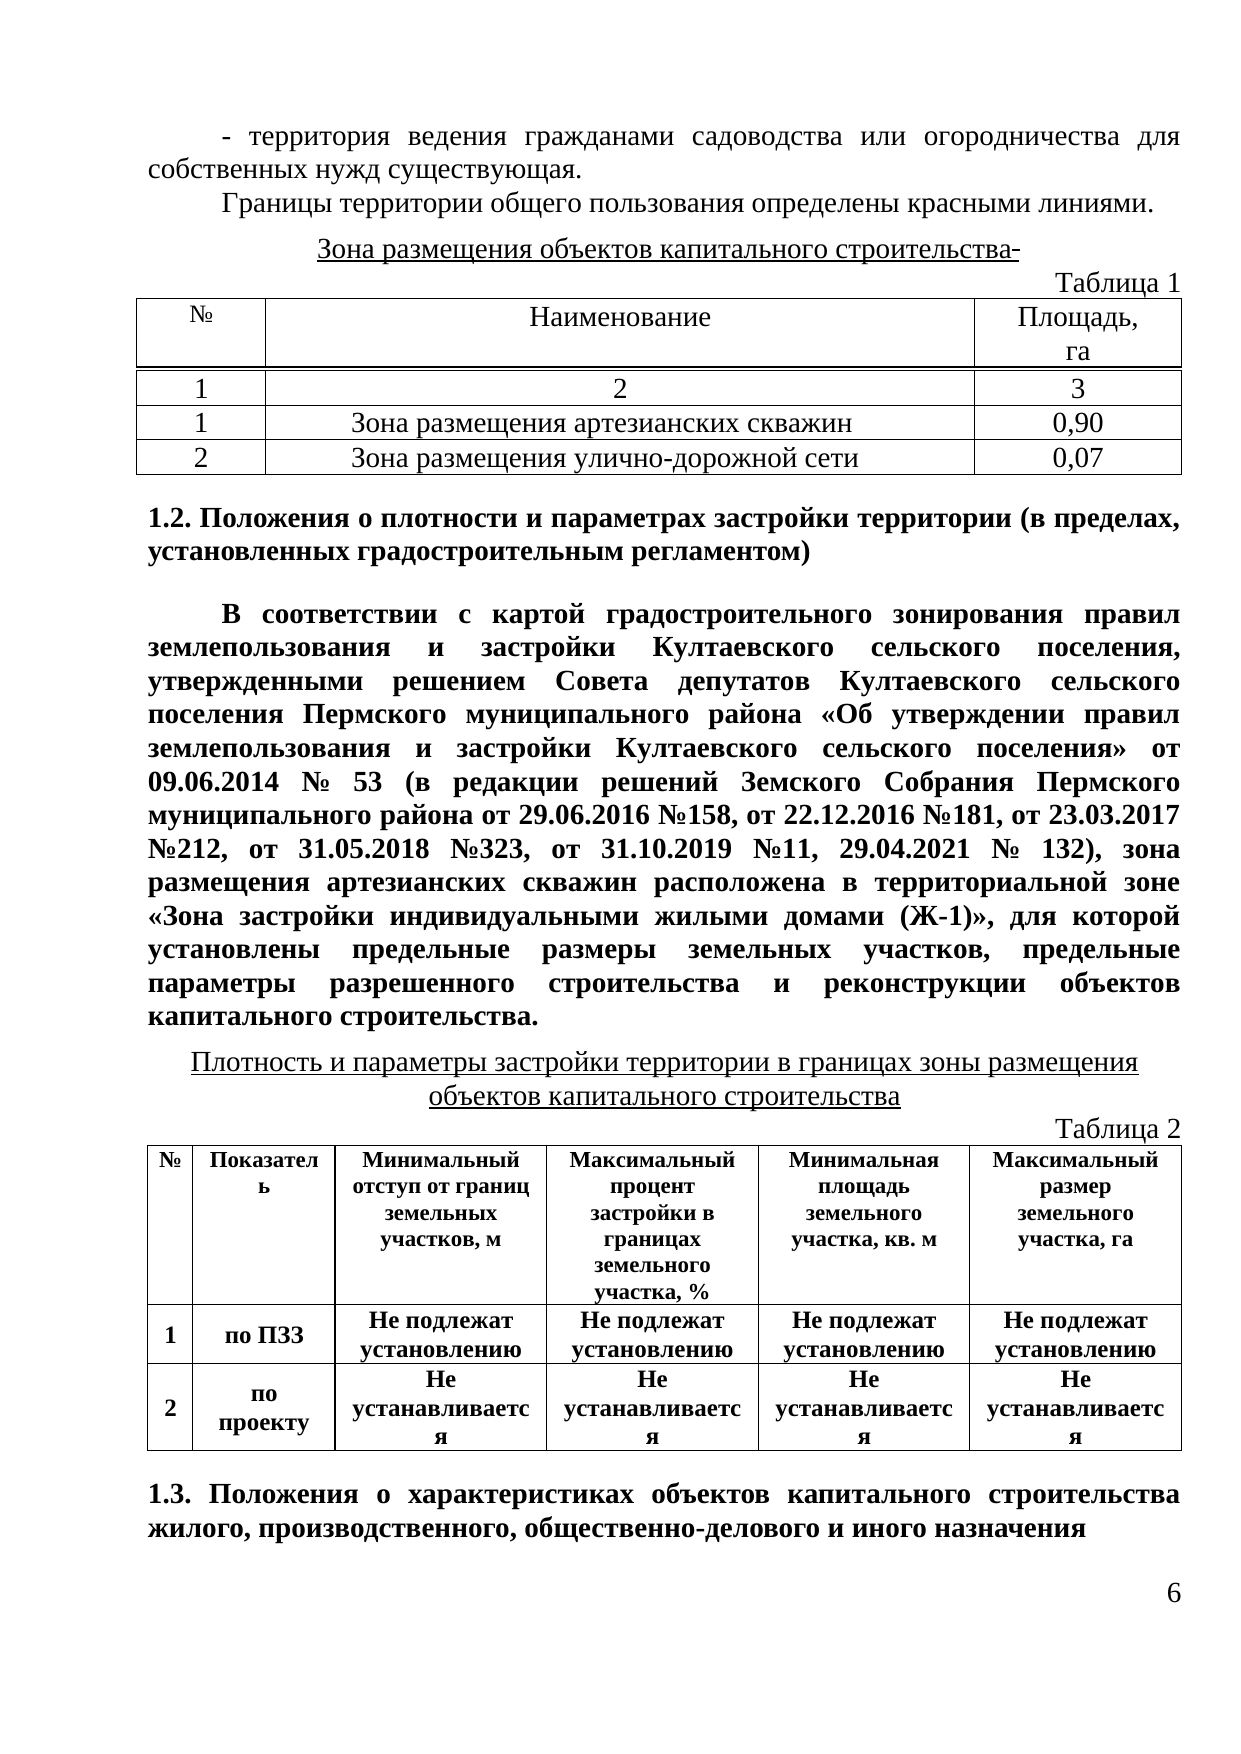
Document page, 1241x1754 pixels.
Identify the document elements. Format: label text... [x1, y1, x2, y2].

table_cell 0,07 [975, 440, 1181, 474]
table_cell 2 [148, 1364, 192, 1450]
table_header Показатель [193, 1146, 334, 1304]
text В соответствии с картой градостроительного зонирования правил землепользования и застройки Култаевского сельского поселения, утвержденными решением Совета депутатов Култаевского сельского поселения Пермского муниципального района «Об утверждении правил землепользования и застройки Култаевского сельского поселения» от 09.06.2014 № 53 (в редакции решений Земского Собрания Пермского муниципального района от 29.06.2016 №158, от 22.12.2016 №181, от 23.03.2017 №212, от 31.05.2018 №323, от 31.10.2019 №11, 29.04.2021 № 132), зона размещения артезианских скважин расположена в территориальной зоне «Зона застройки индивидуальными жилыми домами (Ж-1)», для которой установлены предельные размеры земельных участков, предельные параметры разрешенного строительства и реконструкции объектов капитального строительства. [148, 596, 1181, 1032]
text Плотность и параметры застройки территории в границах зоны размещения объектов капитального строительства [148, 1044, 1181, 1112]
table_cell Не устанавливается [336, 1364, 546, 1450]
text Границы территории общего пользования определены красными линиями. [148, 185, 1181, 219]
table_header Максимальный процент застройки в границах земельного участка, % [547, 1146, 758, 1304]
table_cell Не подлежат установлению [970, 1305, 1181, 1363]
table_cell 1 [137, 406, 265, 439]
table_cell Не устанавливается [759, 1364, 969, 1450]
subtitle 1.2. Положения о плотности и параметрах застройки территории (в пределах, установленных градостроительным регламентом) [148, 500, 1181, 567]
table_cell 0,90 [975, 406, 1181, 439]
table_header 3 [975, 371, 1181, 404]
text - территория ведения гражданами садоводства или огородничества для собственных нужд существующая. [148, 118, 1181, 185]
table_cell Не подлежат установлению [759, 1305, 969, 1363]
subtitle 1.3. Положения о характеристиках объектов капитального строительства жилого, производственного, общественно-делового и иного назначения [148, 1476, 1181, 1543]
text Зона размещения объектов капитального строительства [148, 231, 1181, 265]
table_cell по ПЗЗ [193, 1305, 334, 1363]
table_cell 2 [137, 440, 265, 474]
text Таблица 1 [148, 265, 1181, 298]
table_cell Не подлежат установлению [336, 1305, 546, 1363]
table_header Наименование [266, 299, 974, 366]
table_cell 1 [148, 1305, 192, 1363]
table_cell Зона размещения артезианских скважин [266, 406, 974, 439]
table_cell Не устанавливается [547, 1364, 758, 1450]
table_header Максимальный размер земельного участка, га [970, 1146, 1181, 1304]
text Таблица 2 [148, 1112, 1181, 1145]
table_cell по проекту [193, 1364, 334, 1450]
table_cell Зона размещения улично-дорожной сети [266, 440, 974, 474]
table_header № [137, 299, 265, 366]
table_header 2 [266, 371, 974, 404]
table_header № [148, 1146, 192, 1304]
table_header Минимальная площадь земельного участка, кв. м [759, 1146, 969, 1304]
table_header Минимальный отступ от границ земельных участков, м [336, 1146, 546, 1304]
table_cell Не подлежат установлению [547, 1305, 758, 1363]
table_header Площадь, га [975, 299, 1181, 366]
table_cell Не устанавливается [970, 1364, 1181, 1450]
table_header 1 [137, 371, 265, 404]
